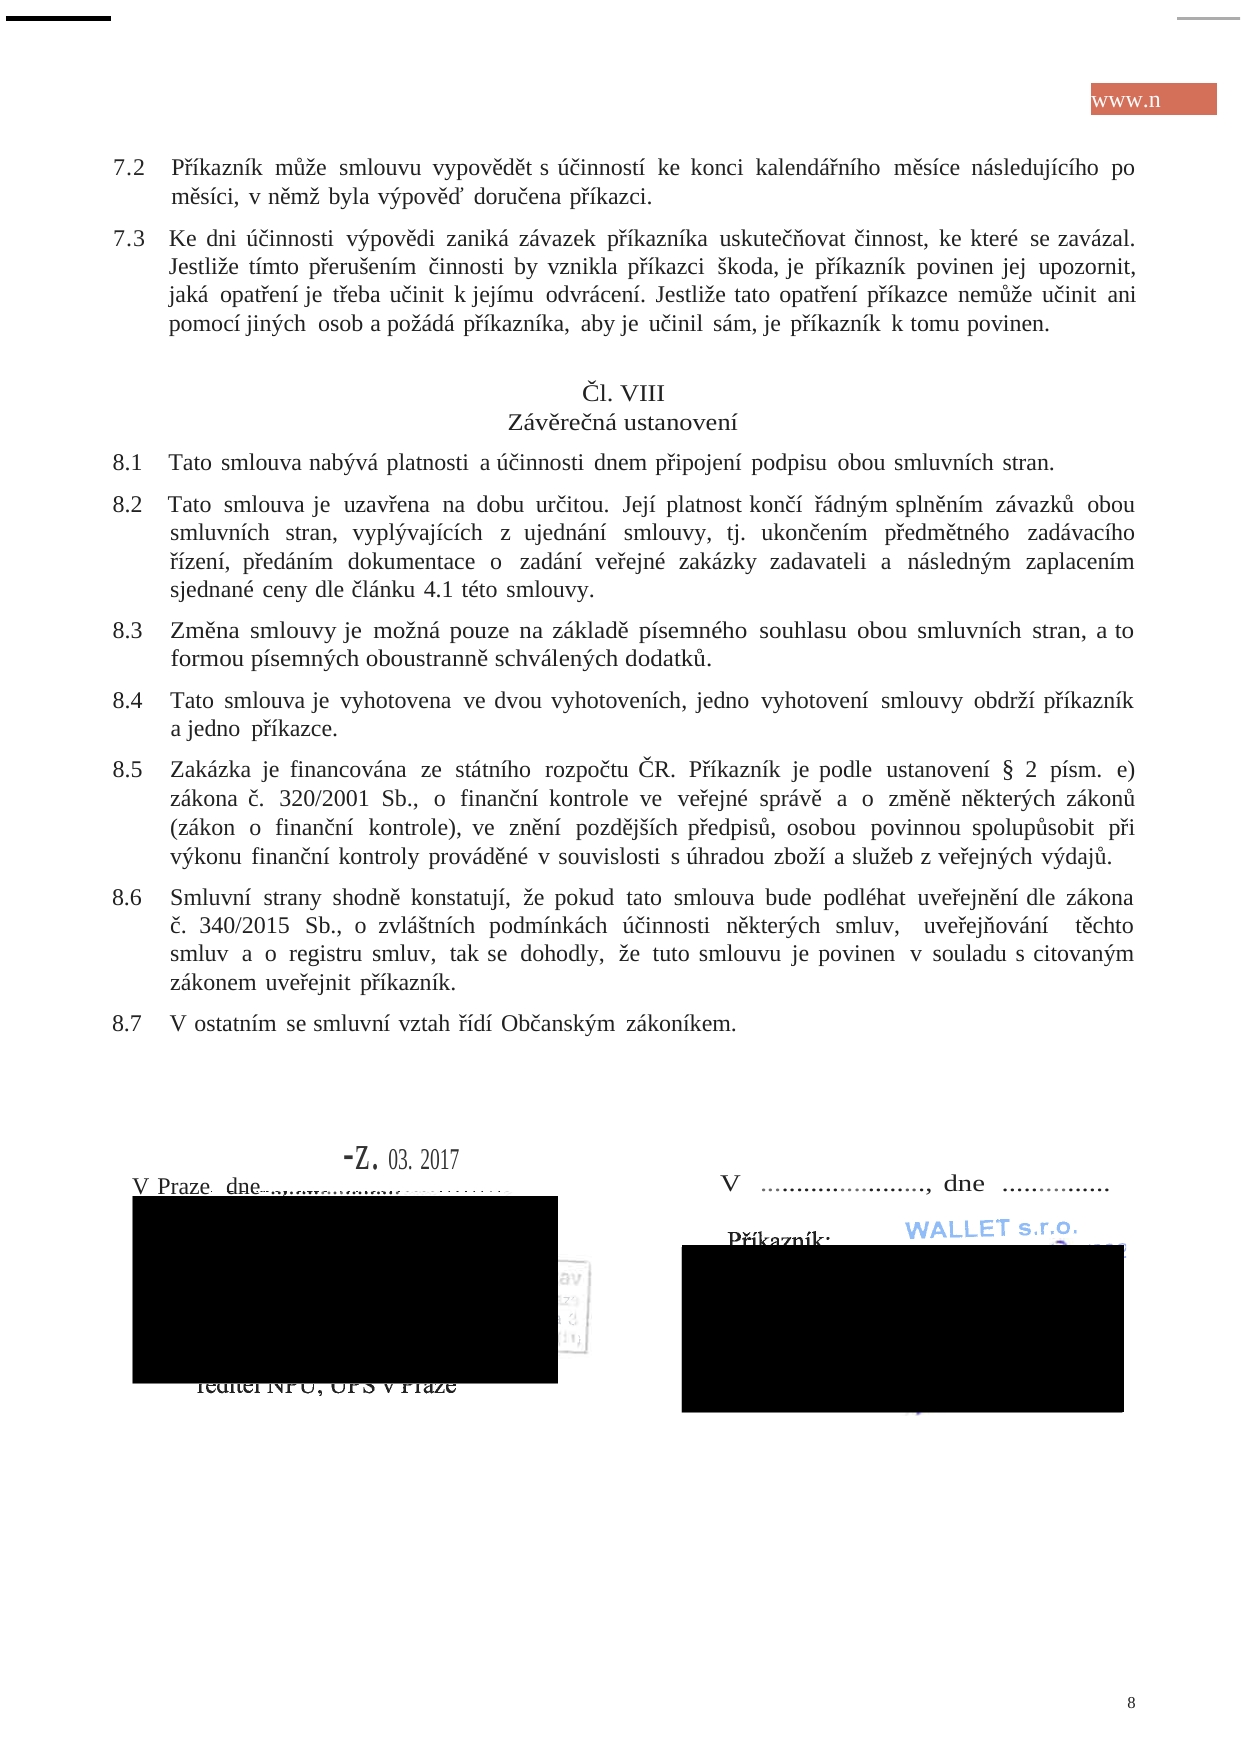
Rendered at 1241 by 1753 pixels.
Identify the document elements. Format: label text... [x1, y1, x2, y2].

list Změna smlouvy je možná pouze na základě písemného souhlasu obou smluvních stran, a to formou písemných oboustranně schválených dodatků. [112, 616, 1135, 672]
list Smluvní strany shodně konstatují, že pokud tato smlouva bude podléhat uveřejnění dle zákona č. 340/2015 Sb., o zvláštních podmínkách účinnosti některých smluv, uveřejňování těchto smluv a o registru smluv, tak se dohodly, že tuto smlouvu je povinen v souladu s citovaným zákonem uveřejnit příkazník. [112, 883, 1134, 995]
list Tato smlouva je uzavřena na dobu určitou. Její platnost končí řádným splněním závazků obou smluvních stran, vyplývajících z ujednání smlouvy, tj. ukončením předmětného zadávacího řízení, předáním dokumentace o zadání veřejné zakázky zadavateli a následným zaplacením sjednané ceny dle článku 4.1 této smlouvy. [112, 490, 1135, 603]
picture [131, 1191, 592, 1396]
list V ostatním se smluvní vztah řídí Občanským zákoníkem. [112, 1009, 1240, 1037]
text V ......................., dne ............... [720, 1169, 1240, 1196]
list Tato smlouva je vyhotovena ve dvou vyhotoveních, jedno vyhotovení smlouvy obdrží příkazník a jedno příkazce. [112, 686, 1134, 742]
list Příkazník může smlouvu vypovědět s účinností ke konci kalendářního měsíce následujícího po měsíci, v němž byla výpověď doručena příkazci. [113, 153, 1136, 210]
list Ke dni účinnosti výpovědi zaniká závazek příkazníka uskutečňovat činnost, ke které se zavázal. Jestliže tímto přerušením činnosti by vznikla příkazci škoda, je příkazník povinen jej upozornit, jaká opatření je třeba učinit k jejímu odvrácení. Jestliže tato opatření příkazce nemůže učinit ani pomocí jiných osob a požádá příkazníka, aby je učinil sám, je příkazník k tomu povinen. [113, 224, 1136, 336]
text 8 [463, 1693, 1135, 1712]
text Závěrečná ustanovení [505, 408, 740, 436]
list Tato smlouva nabývá platnosti a účinnosti dnem připojení podpisu obou smluvních stran. [112, 448, 1240, 476]
text -z. 03. 2017 [100, 1122, 459, 1180]
picture [680, 1219, 1127, 1416]
list Zakázka je financována ze státního rozpočtu ČR. Příkazník je podle ustanovení § 2 písm. e) zákona č. 320/2001 Sb., o finanční kontrole ve veřejné správě a o změně některých zákonů (zákon o finanční kontrole), ve znění pozdějších předpisů, osobou povinnou spolupůsobit při výkonu finanční kontroly prováděné v souvislosti s úhradou zboží a služeb z veřejných výdajů. [112, 754, 1136, 869]
text Čl. VIII [505, 379, 742, 407]
